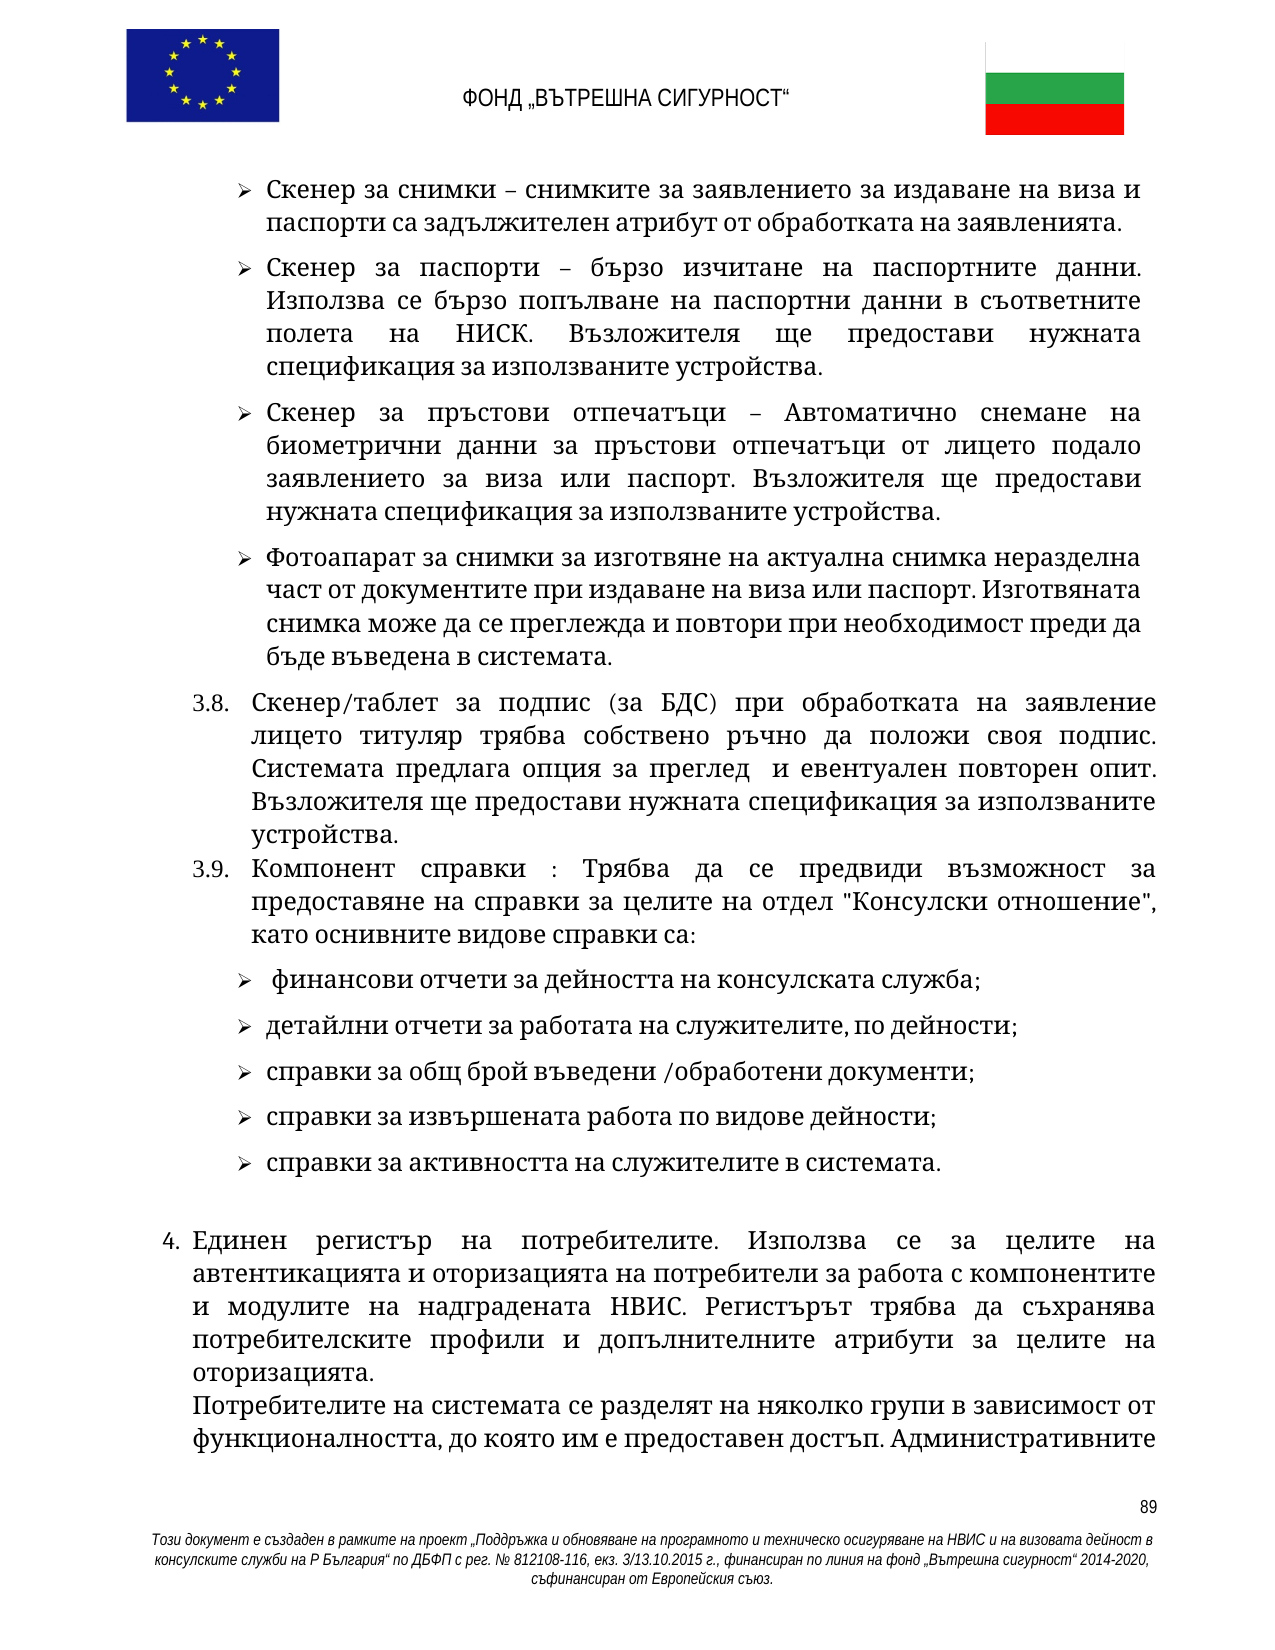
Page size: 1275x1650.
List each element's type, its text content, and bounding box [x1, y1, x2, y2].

list справки за общ брой въведени /обработени документи; [236, 1057, 1142, 1086]
list детайлни отчети за работата на служителите, по дейности; [236, 1012, 1142, 1041]
list Фотоапарат за снимки за изготвяне на актуална снимка неразделна част от документите при издаване на виза или паспорт. Изготвяната снимка може да се преглежда и повтори при необходимост преди да бъде въведена в системата. [236, 543, 1142, 671]
list Единен регистър на потребителите. Използва се за целите на автентикацията и оторизацията на потребители за работа с компонентите и модулите на надградената НВИС. Регистърът трябва да съхранява потребителските профили и допълнителните атрибути за целите на оторизацията. [162, 1227, 1157, 1388]
list справки за извършената работа по видове дейности; [236, 1103, 1142, 1132]
picture [123, 29, 282, 125]
list справки за активността на служителите в системата. [236, 1148, 1142, 1177]
list финансови отчети за дейността на консулската служба; [236, 966, 1142, 995]
list Скенер/таблет за подпис (за БДС) при обработката на заявление лицето титуляр трябва собствено ръчно да положи своя подпис. Системата предлага опция за преглед и евентуален повторен опит. Възложителя ще предостави нужната спецификация за използваните устройства. [192, 688, 1157, 850]
picture [985, 42, 1125, 135]
list Скенер за паспорти – бързо изчитане на паспортните данни. Използва се бързо попълване на паспортни данни в съответните полета на НИСК. Възложителя ще предостави нужната спецификация за използваните устройства. [236, 254, 1142, 382]
list Компонент справки : Трябва да се предвиди възможност за предоставяне на справки за целите на отдел "Консулски отношение", като оснивните видове справки са: [192, 854, 1157, 949]
list Скенер за пръстови отпечатъци – Автоматично снемане на биометрични данни за пръстови отпечатъци от лицето подало заявлението за виза или паспорт. Възложителя ще предостави нужната спецификация за използваните устройства. [236, 399, 1142, 527]
list Скенер за снимки – снимките за заявлението за издаване на виза и паспорти са задължителен атрибут от обработката на заявленията. [236, 176, 1142, 237]
